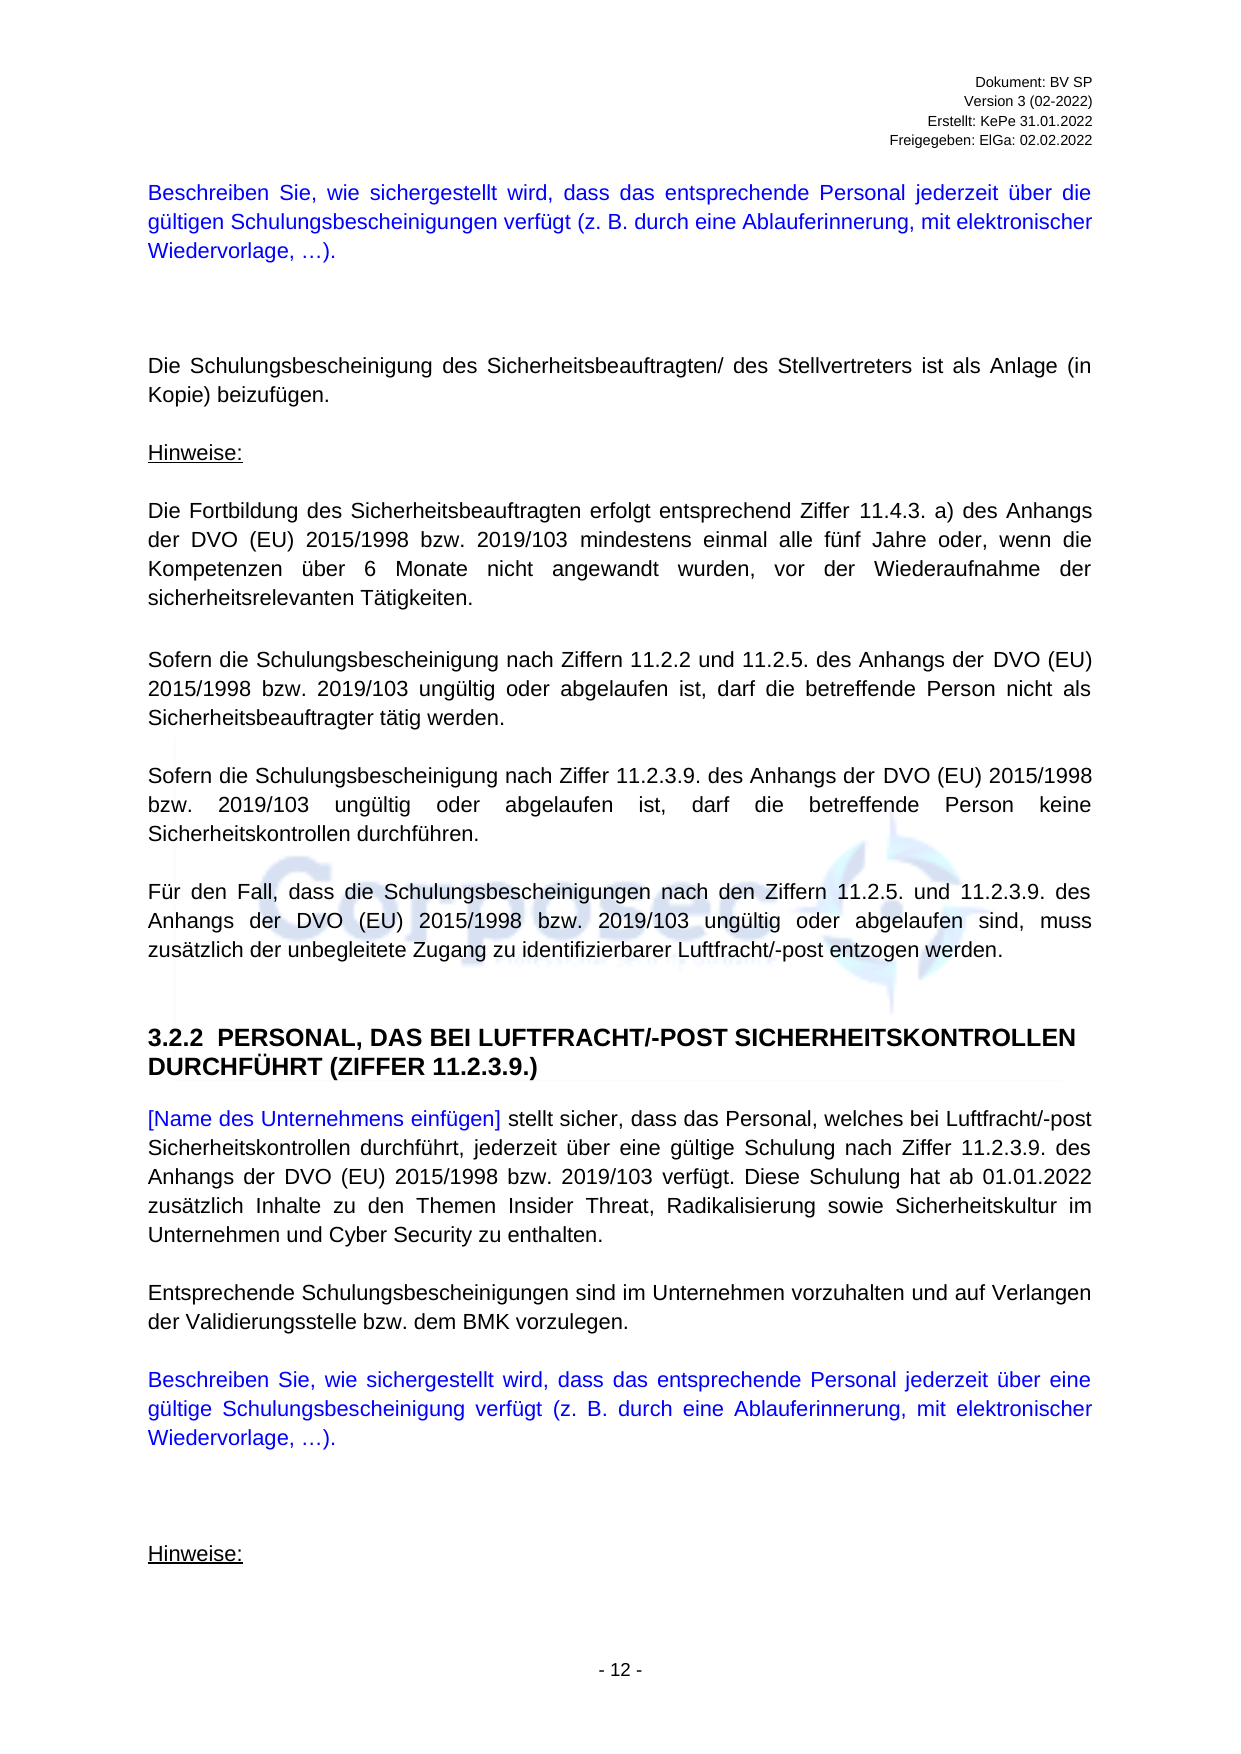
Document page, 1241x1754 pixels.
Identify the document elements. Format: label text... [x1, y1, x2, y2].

text Beschreiben Sie, wie sichergestellt wird, dass das entsprechende Personal jederzeit über die gültigen Schulungsbescheinigungen verfügt (z. B. durch eine Ablauferinnerung, mit elektronischer Wiedervorlage, …). [148, 179, 1093, 263]
text Sofern die Schulungsbescheinigung nach Ziffern 11.2.2 und 11.2.5. des Anhangs der DVO (EU) 2015/1998 bzw. 2019/103 ungültig oder abgelaufen ist, darf die betreffende Person nicht als Sicherheitsbeauftragter tätig werden. [148, 647, 1093, 730]
text Die Schulungsbescheinigung des Sicherheitsbeauftragten/ des Stellvertreters ist als Anlage (in Kopie) beizufügen. [148, 353, 1093, 407]
text Beschreiben Sie, wie sichergestellt wird, dass das entsprechende Personal jederzeit über eine gültige Schulungsbescheinigung verfügt (z. B. durch eine Ablauferinnerung, mit elektronischer Wiedervorlage, …). [148, 1367, 1093, 1450]
text 3.2.2 Personal, das bei Luftfracht/-post Sicherheitskontrollen durchführt (Ziffer 11.2.3.9.) [148, 1023, 1093, 1081]
list Hinweise: [148, 1541, 1093, 1566]
text Entsprechende Schulungsbescheinigungen sind im Unternehmen vorzuhalten und auf Verlangen der Validierungsstelle bzw. dem BMK vorzulegen. [148, 1280, 1093, 1334]
text Hinweise: [148, 440, 1093, 465]
text [Name des Unternehmens einfügen] stellt sicher, dass das Personal, welches bei Luftfracht/-post Sicherheitskontrollen durchführt, jederzeit über eine gültige Schulung nach Ziffer 11.2.3.9. des Anhangs der DVO (EU) 2015/1998 bzw. 2019/103 verfügt. Diese Schulung hat ab 01.01.2022 zusätzlich Inhalte zu den Themen Insider Threat, Radikalisierung sowie Sicherheitskultur im Unternehmen und Cyber Security zu enthalten. [148, 1106, 1093, 1247]
text Sofern die Schulungsbescheinigung nach Ziffer 11.2.3.9. des Anhangs der DVO (EU) 2015/1998 bzw. 2019/103 ungültig oder abgelaufen ist, darf die betreffende Person keine Sicherheitskontrollen durchführen. [148, 763, 1093, 846]
text Für den Fall, dass die Schulungsbescheinigungen nach den Ziffern 11.2.5. und 11.2.3.9. des Anhangs der DVO (EU) 2015/1998 bzw. 2019/103 ungültig oder abgelaufen sind, muss zusätzlich der unbegleitete Zugang zu identifizierbarer Luftfracht/-post entzogen werden. [148, 879, 1093, 962]
text Die Fortbildung des Sicherheitsbeauftragten erfolgt entsprechend Ziffer 11.4.3. a) des Anhangs der DVO (EU) 2015/1998 bzw. 2019/103 mindestens einmal alle fünf Jahre oder, wenn die Kompetenzen über 6 Monate nicht angewandt wurden, vor der Wiederaufnahme der sicherheitsrelevanten Tätigkeiten. [148, 498, 1093, 610]
